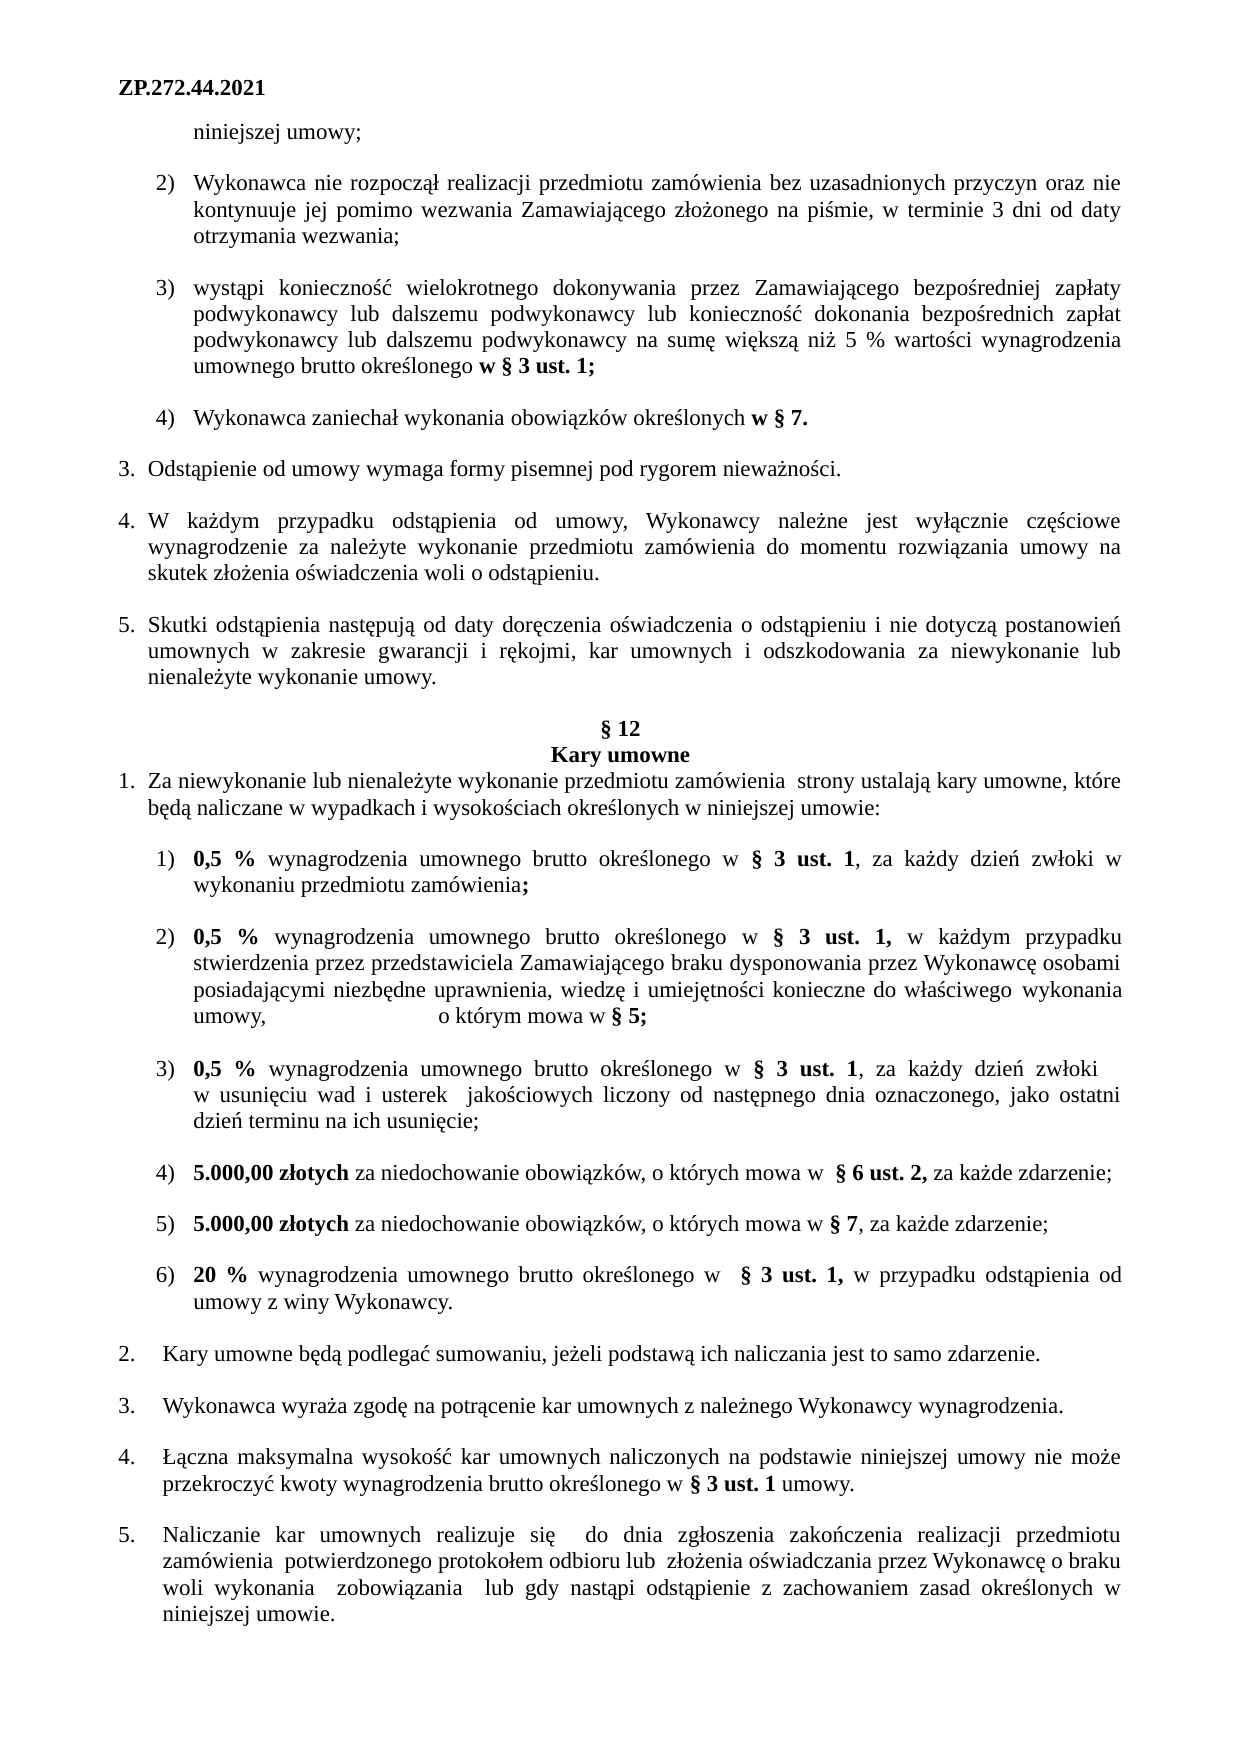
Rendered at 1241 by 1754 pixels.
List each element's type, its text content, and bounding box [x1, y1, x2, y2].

list Skutki odstąpienia następują od daty doręczenia oświadczenia o odstąpieniu i nie dotyczą postanowień umownych w zakresie gwarancji i rękojmi, kar umownych i odszkodowania za niewykonanie lub nienależyte wykonanie umowy. [118, 611, 1122, 690]
list 0,5 % wynagrodzenia umownego brutto określonego w § 3 ust. 1, za każdy dzień zwłoki w usunięciu wad i usterek jakościowych liczony od następnego dnia oznaczonego, jako ostatni dzień terminu na ich usunięcie; [156, 1055, 1122, 1134]
text § 12 [118, 715, 1122, 741]
list Wykonawca zaniechał wykonania obowiązków określonych w § 7. [156, 404, 1122, 430]
list W każdym przypadku odstąpienia od umowy, Wykonawcy należne jest wyłącznie częściowe wynagrodzenie za należyte wykonanie przedmiotu zamówienia do momentu rozwiązania umowy na skutek złożenia oświadczenia woli o odstąpieniu. [118, 507, 1122, 586]
list Odstąpienie od umowy wymaga formy pisemnej pod rygorem nieważności. [118, 455, 1122, 482]
list 0,5 % wynagrodzenia umownego brutto określonego w § 3 ust. 1, za każdy dzień zwłoki w wykonaniu przedmiotu zamówienia; [156, 845, 1122, 898]
list 0,5 % wynagrodzenia umownego brutto określonego w § 3 ust. 1, w każdym przypadku stwierdzenia przez przedstawiciela Zamawiającego braku dysponowania przez Wykonawcę osobami posiadającymi niezbędne uprawnienia, wiedzę i umiejętności konieczne do właściwego wykonania umowy, o którym mowa w § 5; [156, 923, 1122, 1028]
list 5.000,00 złotych za niedochowanie obowiązków, o których mowa w § 7, za każde zdarzenie; [156, 1210, 1122, 1236]
list Kary umowne będą podlegać sumowaniu, jeżeli podstawą ich naliczania jest to samo zdarzenie. [118, 1341, 1122, 1367]
list 20 % wynagrodzenia umownego brutto określonego w § 3 ust. 1, w przypadku odstąpienia od umowy z winy Wykonawcy. [156, 1261, 1122, 1314]
list 5.000,00 złotych za niedochowanie obowiązków, o których mowa w § 6 ust. 2, za każde zdarzenie; [156, 1159, 1122, 1185]
list Za niewykonanie lub nienależyte wykonanie przedmiotu zamówienia strony ustalają kary umowne, które będą naliczane w wypadkach i wysokościach określonych w niniejszej umowie: [118, 767, 1122, 820]
list Naliczanie kar umownych realizuje się do dnia zgłoszenia zakończenia realizacji przedmiotu zamówienia potwierdzonego protokołem odbioru lub złożenia oświadczania przez Wykonawcę o braku woli wykonania zobowiązania lub gdy nastąpi odstąpienie z zachowaniem zasad określonych w niniejszej umowie. [118, 1521, 1122, 1626]
list Łączna maksymalna wysokość kar umownych naliczonych na podstawie niniejszej umowy nie może przekroczyć kwoty wynagrodzenia brutto określonego w § 3 ust. 1 umowy. [118, 1443, 1122, 1496]
text Kary umowne [118, 741, 1122, 767]
list Wykonawca nie rozpoczął realizacji przedmiotu zamówienia bez uzasadnionych przyczyn oraz nie kontynuuje jej pomimo wezwania Zamawiającego złożonego na piśmie, w terminie 3 dni od daty otrzymania wezwania; [156, 169, 1122, 248]
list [156, 118, 1122, 144]
list wystąpi konieczność wielokrotnego dokonywania przez Zamawiającego bezpośredniej zapłaty podwykonawcy lub dalszemu podwykonawcy lub konieczność dokonania bezpośrednich zapłat podwykonawcy lub dalszemu podwykonawcy na sumę większą niż 5 % wartości wynagrodzenia umownego brutto określonego w § 3 ust. 1; [156, 273, 1122, 379]
list Wykonawca wyraża zgodę na potrącenie kar umownych z należnego Wykonawcy wynagrodzenia. [118, 1392, 1122, 1418]
